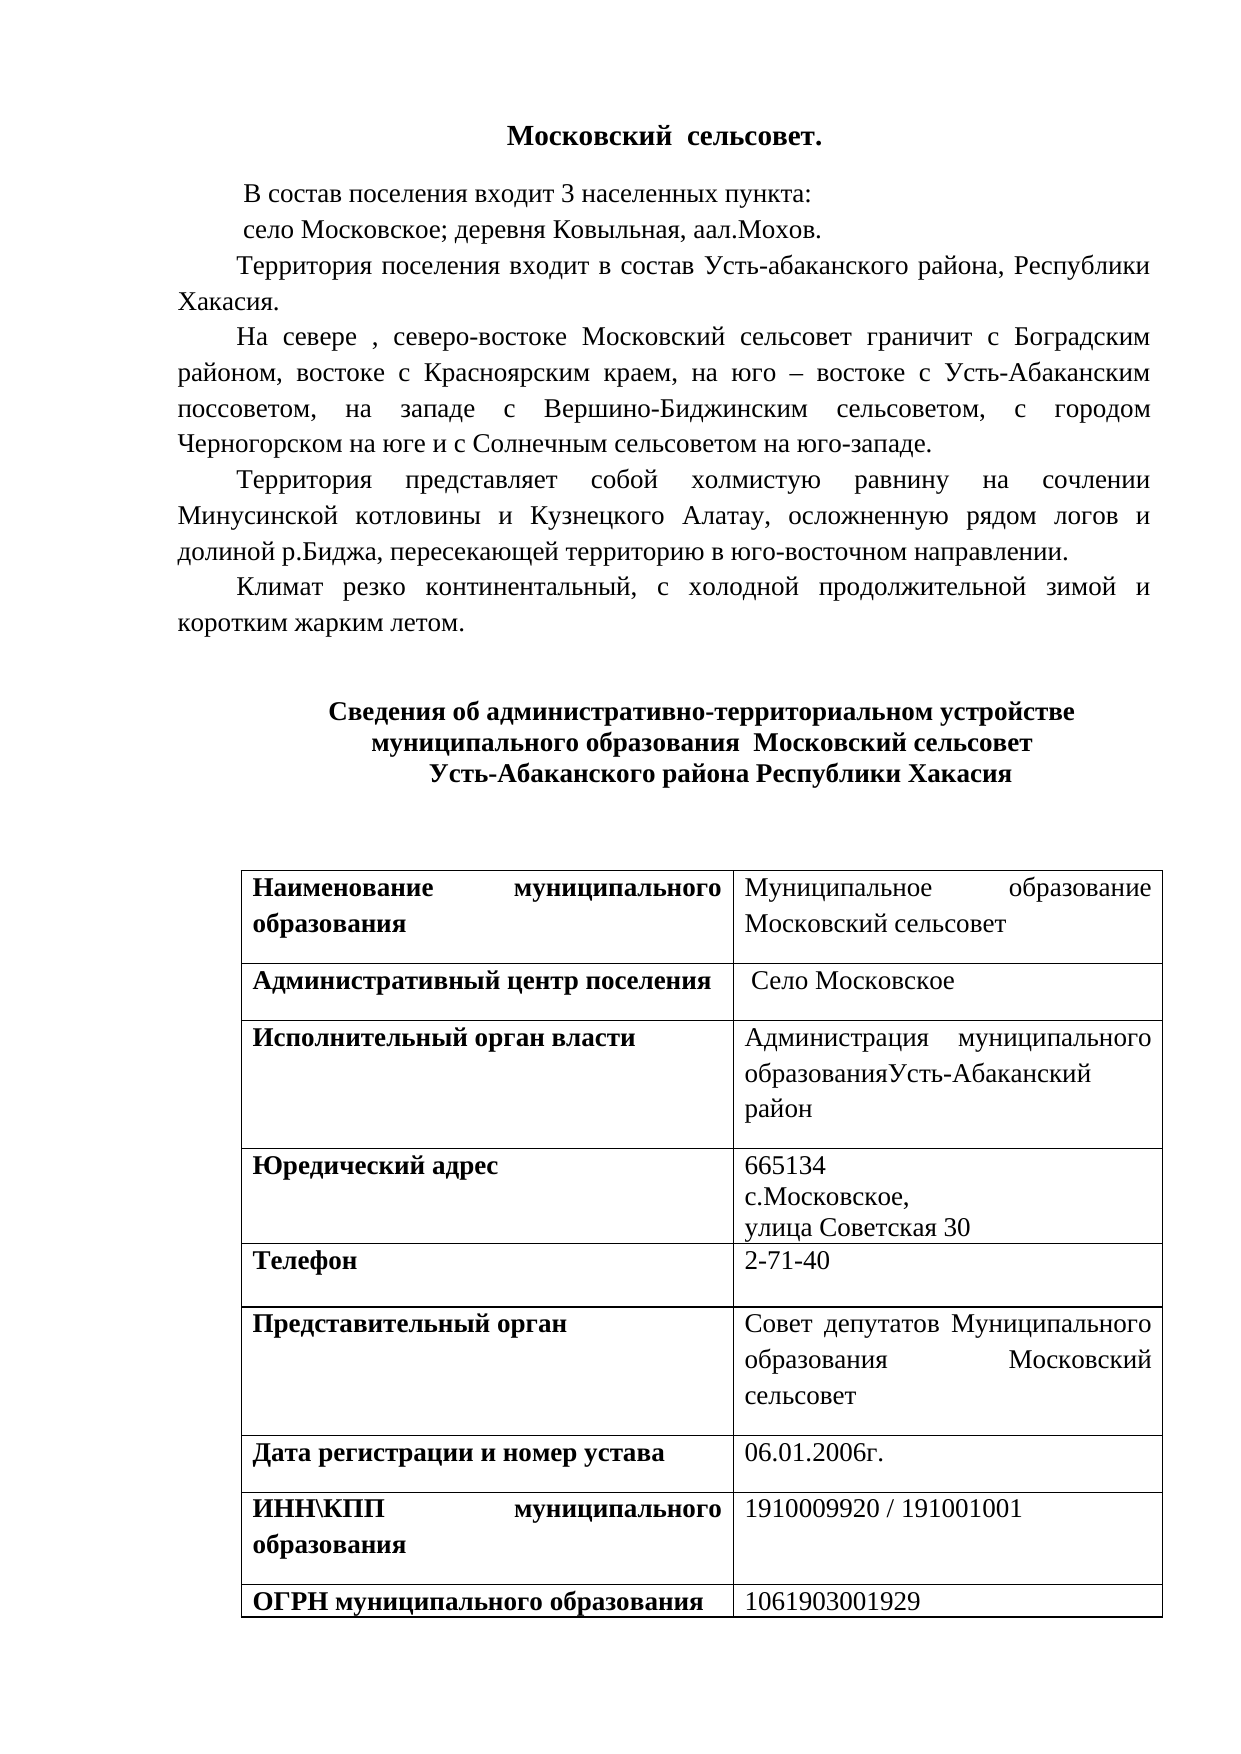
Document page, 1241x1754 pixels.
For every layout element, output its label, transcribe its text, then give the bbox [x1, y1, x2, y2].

table_cell Исполнительный орган власти [242, 1021, 733, 1148]
table_cell 1061903001929 [734, 1585, 1162, 1616]
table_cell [242, 1585, 733, 1616]
table_cell 1910009920 / 191001001 [734, 1493, 1162, 1584]
text Московский сельсовет. [177, 118, 1152, 152]
table_cell 665134 с.Московское, улица Советская 30 [734, 1149, 1162, 1243]
list Сведения об административно-территориальном устройстве муниципального образования Московский сельсовет [252, 695, 1152, 757]
text Климат резко континентальный, с холодной продолжительной зимой и коротким жарким летом. [177, 571, 1152, 637]
text село Московское; деревня Ковыльная, аал.Мохов. [177, 213, 1152, 244]
table_cell Телефон [242, 1244, 733, 1306]
table_cell Совет депутатов Муниципального образования Московский сельсовет [734, 1308, 1162, 1435]
table_header Наименование муниципального образования [242, 871, 733, 963]
table_cell ИНН\КПП муниципального образования [242, 1493, 733, 1584]
text Усть-Абаканского района Республики Хакасия [290, 757, 1152, 788]
text Территория поселения входит в состав Усть-абаканского района, Республики Хакасия. [177, 249, 1152, 316]
text В состав поселения входит 3 населенных пункта: [177, 177, 1152, 209]
table_cell Административный центр поселения [242, 964, 733, 1020]
table_cell 06.01.2006г. [734, 1436, 1162, 1492]
table_cell Дата регистрации и номер устава [242, 1436, 733, 1492]
table_cell Администрация муниципального образованияУсть-Абаканский район [734, 1021, 1162, 1148]
table_cell Юредический адрес [242, 1149, 733, 1243]
text Территория представляет собой холмистую равнину на сочлении Минусинской котловины и Кузнецкого Алатау, осложненную рядом логов и долиной р.Биджа, пересекающей территорию в юго-восточном направлении. [177, 463, 1152, 566]
text На севере , северо-востоке Московский сельсовет граничит с Боградским районом, востоке с Красноярским краем, на юго – востоке с Усть-Абаканским поссоветом, на западе с Вершино-Биджинским сельсоветом, с городом Черногорском на юге и с Солнечным сельсоветом на юго-западе. [177, 320, 1152, 459]
table_cell Представительный орган [242, 1308, 733, 1435]
table_cell 2-71-40 [734, 1244, 1162, 1306]
table_cell Село Московское [734, 964, 1162, 1020]
table_header Муниципальное образование Московский сельсовет [734, 871, 1162, 963]
